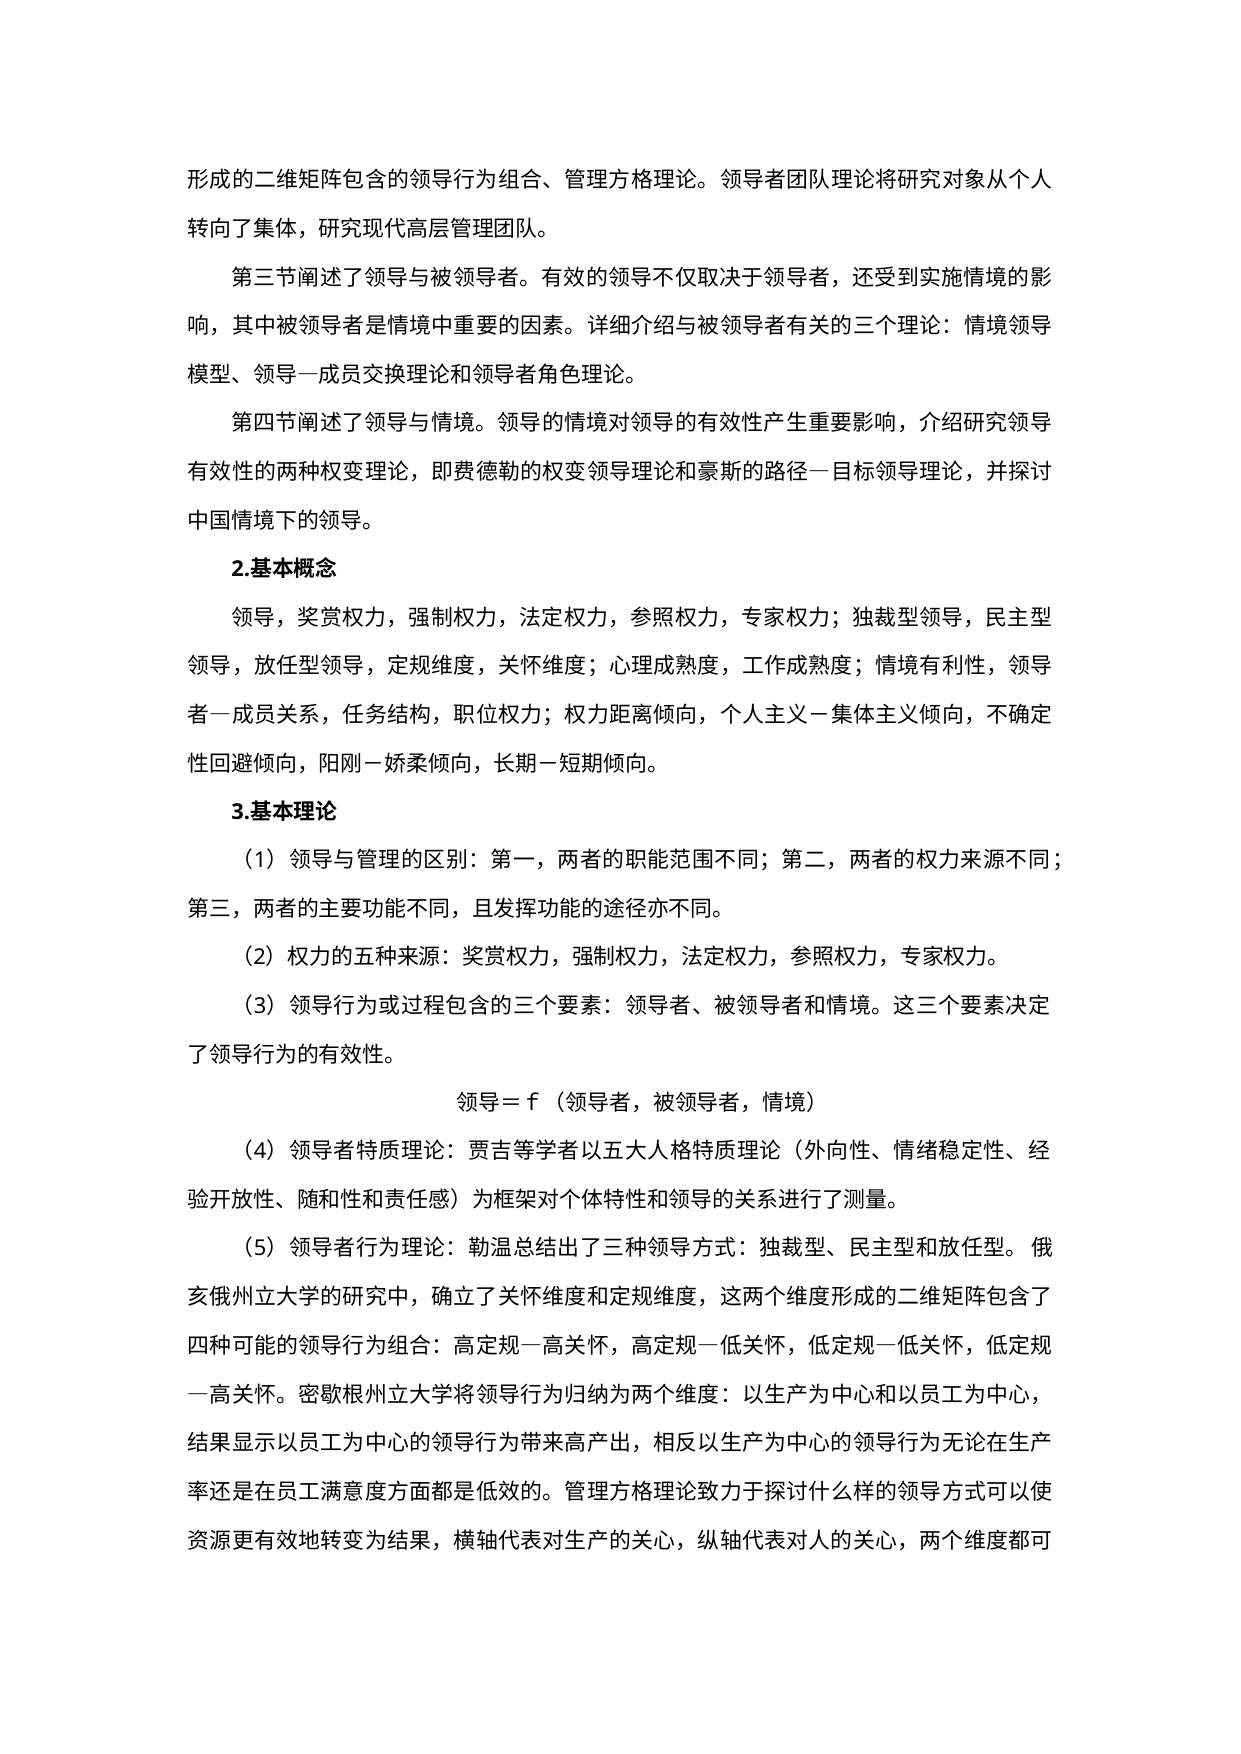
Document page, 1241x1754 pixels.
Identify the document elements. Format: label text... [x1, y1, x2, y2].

text （4）领导者特质理论：贾吉等学者以五大人格特质理论（外向性、情绪稳定性、经验开放性、随和性和责任感）为框架对个体特性和领导的关系进行了测量。 [187, 1133, 1053, 1214]
text 2.基本概念 [187, 551, 1053, 583]
text 领导＝ｆ（领导者，被领导者，情境） [187, 1084, 1053, 1117]
text （2）权力的五种来源：奖赏权力，强制权力，法定权力，参照权力，专家权力。 [187, 939, 1053, 972]
text 领导，奖赏权力，强制权力，法定权力，参照权力，专家权力；独裁型领导，民主型领导，放任型领导，定规维度，关怀维度；心理成熟度，工作成熟度；情境有利性，领导者—成员关系，任务结构，职位权力；权力距离倾向，个人主义－集体主义倾向，不确定性回避倾向，阳刚－娇柔倾向，长期－短期倾向。 [187, 599, 1053, 778]
text （1）领导与管理的区别：第一，两者的职能范围不同；第二，两者的权力来源不同；第三，两者的主要功能不同，且发挥功能的途径亦不同。 [187, 842, 1053, 923]
text 第四节阐述了领导与情境。领导的情境对领导的有效性产生重要影响，介绍研究领导有效性的两种权变理论，即费德勒的权变领导理论和豪斯的路径—目标领导理论，并探讨中国情境下的领导。 [187, 405, 1053, 535]
text 3.基本理论 [187, 794, 1053, 826]
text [187, 1230, 1053, 1555]
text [187, 162, 1053, 243]
text 第三节阐述了领导与被领导者。有效的领导不仅取决于领导者，还受到实施情境的影响，其中被领导者是情境中重要的因素。详细介绍与被领导者有关的三个理论：情境领导模型、领导—成员交换理论和领导者角色理论。 [187, 259, 1053, 389]
text （3）领导行为或过程包含的三个要素：领导者、被领导者和情境。这三个要素决定了领导行为的有效性。 [187, 987, 1053, 1069]
